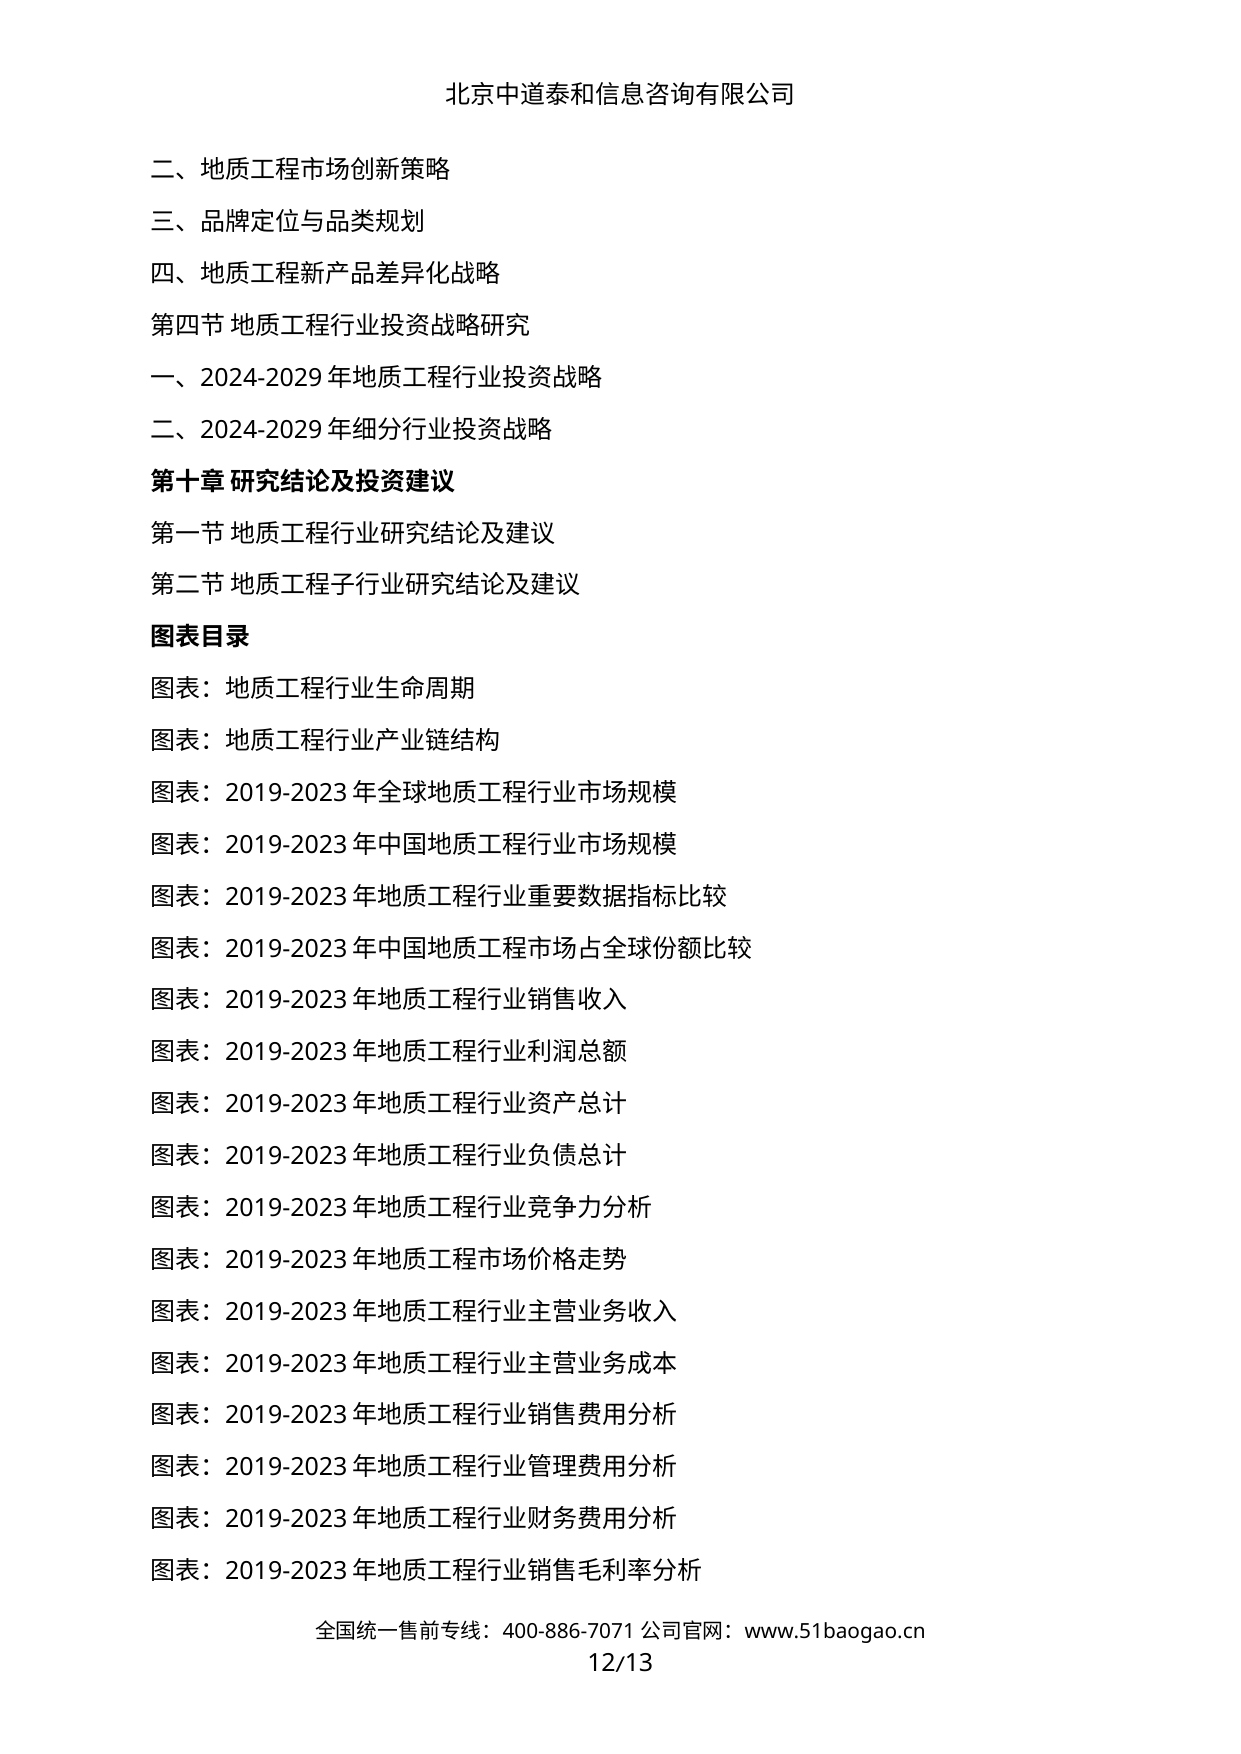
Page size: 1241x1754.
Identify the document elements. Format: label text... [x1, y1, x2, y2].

text 三、品牌定位与品类规划 [150, 202, 1090, 238]
text 图表：2019-2023年地质工程行业管理费用分析 [150, 1447, 1090, 1483]
text 图表：2019-2023年地质工程行业重要数据指标比较 [150, 876, 1090, 912]
text 图表：2019-2023年地质工程行业负债总计 [150, 1136, 1090, 1172]
text 图表：2019-2023年地质工程市场价格走势 [150, 1239, 1090, 1276]
text 一、2024-2029年地质工程行业投资战略 [150, 357, 1090, 394]
text 第一节 地质工程行业研究结论及建议 [150, 513, 1090, 549]
text 二、地质工程市场创新策略 [150, 150, 1090, 186]
text 图表：2019-2023年全球地质工程行业市场规模 [150, 772, 1090, 809]
text 图表：2019-2023年地质工程行业主营业务成本 [150, 1343, 1090, 1379]
text 图表：地质工程行业生命周期 [150, 669, 1090, 705]
text 图表：2019-2023年地质工程行业销售毛利率分析 [150, 1551, 1090, 1587]
text 图表：2019-2023年地质工程行业销售收入 [150, 980, 1090, 1016]
text 第四节 地质工程行业投资战略研究 [150, 306, 1090, 342]
text 二、2024-2029年细分行业投资战略 [150, 409, 1090, 446]
text 第十章 研究结论及投资建议 [150, 461, 1090, 497]
text 第二节 地质工程子行业研究结论及建议 [150, 565, 1090, 601]
text 图表：2019-2023年地质工程行业财务费用分析 [150, 1499, 1090, 1535]
text 图表：2019-2023年地质工程行业资产总计 [150, 1084, 1090, 1120]
text 图表：2019-2023年地质工程行业利润总额 [150, 1032, 1090, 1068]
text 图表：2019-2023年中国地质工程行业市场规模 [150, 824, 1090, 861]
text 图表：2019-2023年地质工程行业主营业务收入 [150, 1291, 1090, 1327]
text 图表：地质工程行业产业链结构 [150, 721, 1090, 757]
text 四、地质工程新产品差异化战略 [150, 254, 1090, 290]
text 图表：2019-2023年中国地质工程市场占全球份额比较 [150, 928, 1090, 964]
text 图表：2019-2023年地质工程行业竞争力分析 [150, 1187, 1090, 1224]
text 图表目录 [150, 617, 1090, 653]
text 图表：2019-2023年地质工程行业销售费用分析 [150, 1395, 1090, 1431]
